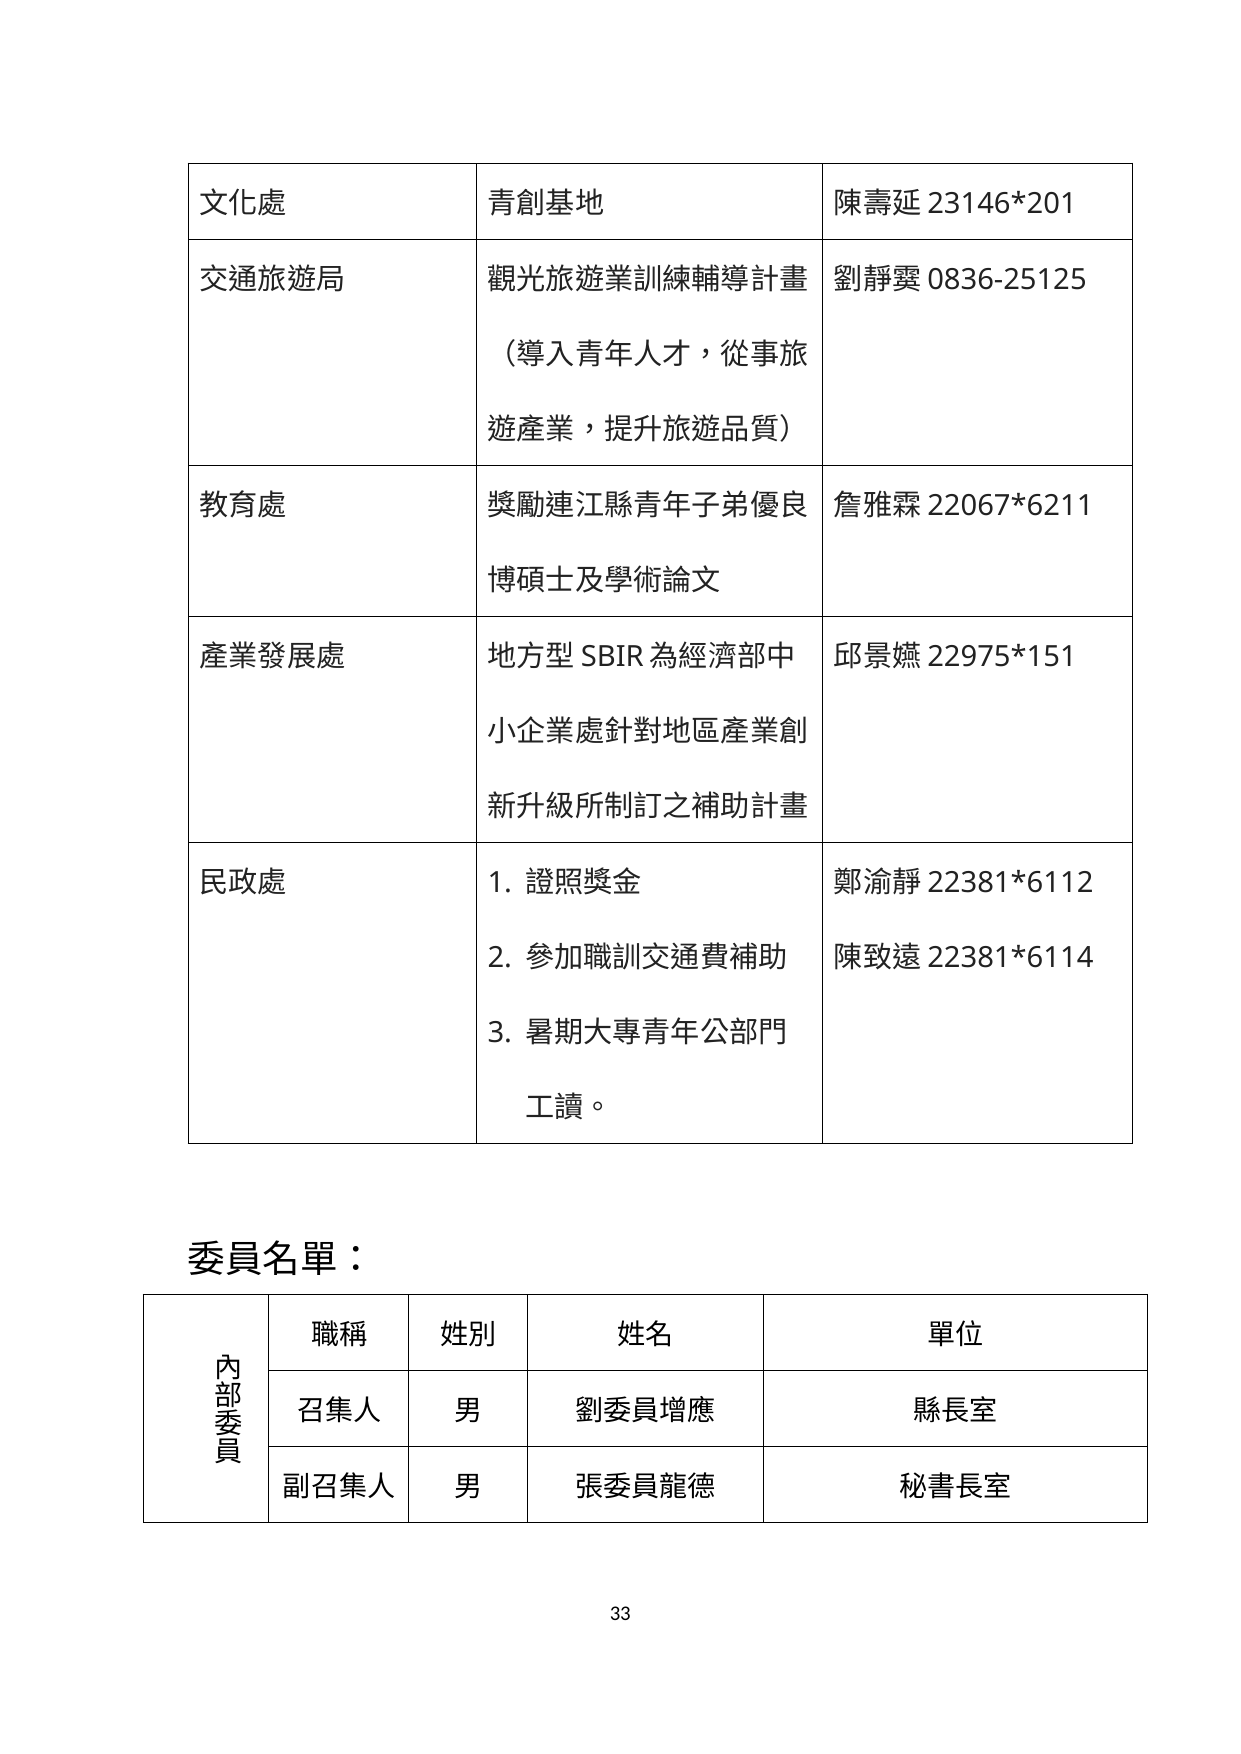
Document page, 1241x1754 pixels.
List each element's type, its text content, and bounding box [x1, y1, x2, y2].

table_cell 產業發展處 [189, 617, 476, 842]
table_header 單位 [764, 1295, 1147, 1370]
table_cell 青創基地 [477, 164, 822, 238]
table_cell 縣長室 [764, 1371, 1147, 1446]
table_cell 民政處 [189, 843, 476, 1143]
table_cell 男 [409, 1447, 527, 1522]
table_cell 副召集人 [269, 1447, 408, 1522]
table_cell 陳壽延23146*201 [823, 164, 1132, 238]
table_cell 地方型SBIR為經濟部中小企業處針對地區產業創新升級所制訂之補助計畫 [477, 617, 822, 842]
table_cell 秘書長室 [764, 1447, 1147, 1522]
table_header 職稱 [269, 1295, 408, 1370]
text 委員名單： [187, 1219, 1053, 1294]
table_cell 鄭渝靜22381*6112 陳致遠22381*6114 [823, 843, 1132, 1143]
table_header 內部委員 [144, 1295, 268, 1522]
table_cell 教育處 [189, 466, 476, 616]
table_cell 邱景嬿22975*151 [823, 617, 1132, 842]
table_cell 張委員龍德 [528, 1447, 763, 1522]
table_header 姓名 [528, 1295, 763, 1370]
table_cell 劉靜霙0836-25125 [823, 240, 1132, 464]
table_cell 男 [409, 1371, 527, 1446]
table_cell 證照獎金 參加職訓交通費補助 暑期大專青年公部門工讀。 [477, 843, 822, 1143]
table_cell 交通旅遊局 [189, 240, 476, 464]
table_cell 文化處 [189, 164, 476, 238]
table_cell 詹雅霖22067*6211 [823, 466, 1132, 616]
table_cell 召集人 [269, 1371, 408, 1446]
table_header 姓別 [409, 1295, 527, 1370]
table_cell 劉委員增應 [528, 1371, 763, 1446]
table_cell 獎勵連江縣青年子弟優良博碩士及學術論文 [477, 466, 822, 616]
table_cell 觀光旅遊業訓練輔導計畫（導入青年人才，從事旅遊產業，提升旅遊品質） [477, 240, 822, 464]
